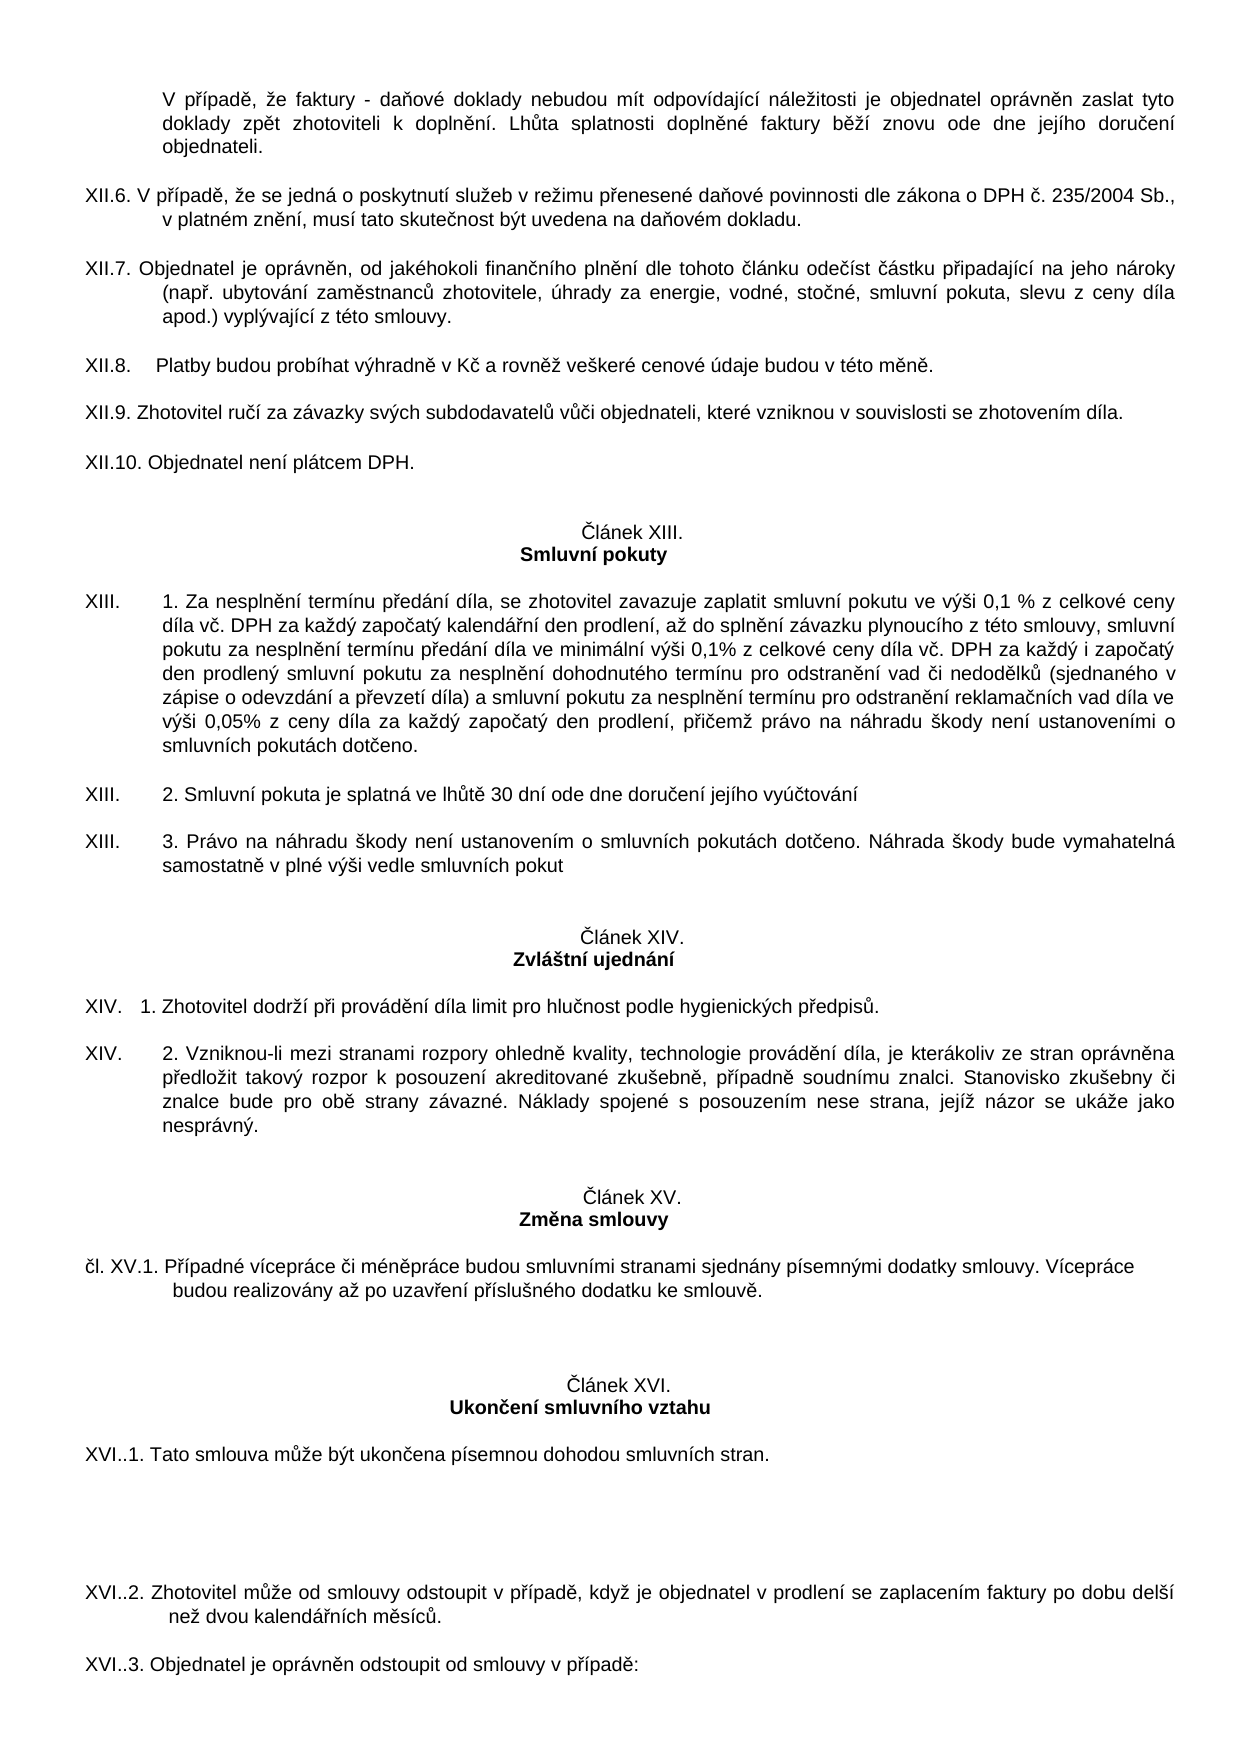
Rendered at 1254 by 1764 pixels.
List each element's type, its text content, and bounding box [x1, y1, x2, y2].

list 2. Vzniknou-li mezi stranami rozpory ohledně kvality, technologie provádění díla, je kterákoliv ze stran oprávněna předložit takový rozpor k posouzení akreditované zkušebně, případně soudnímu znalci. Stanovisko zkušebny či znalce bude pro obě strany závazné. Náklady spojené s posouzením nese strana, jejíž názor se ukáže jako nesprávný. [85, 1041, 1177, 1137]
text XVI..2. Zhotovitel může od smlouvy odstoupit v případě, když je objednatel v prodlení se zaplacením faktury po dobu delší než dvou kalendářních měsíců. [85, 1579, 1177, 1628]
text Zvláštní ujednání [10, 948, 1177, 971]
text XII.9. Zhotovitel ručí za závazky svých subdodavatelů vůči objednateli, které vzniknou v souvislosti se zhotovením díla. [85, 400, 1177, 425]
text Ukončení smluvního vztahu [8, 1396, 1152, 1418]
text XII.7. Objednatel je oprávněn, od jakéhokoli finančního plnění dle tohoto článku odečíst částku připadající na jeho nároky (např. ubytování zaměstnanců zhotovitele, úhrady za energie, vodné, stočné, smluvní pokuta, slevu z ceny díla apod.) vyplývající z této smlouvy. [85, 257, 1177, 328]
list 3. Právo na náhradu škody není ustanovením o smluvních pokutách dotčeno. Náhrada škody bude vymahatelná samostatně v plné výši vedle smluvních pokut [85, 829, 1177, 877]
list 2. Smluvní pokuta je splatná ve lhůtě 30 dní ode dne doručení jejího vyúčtování [85, 783, 1177, 806]
text V případě, že faktury - daňové doklady nebudou mít odpovídající náležitosti je objednatel oprávněn zaslat tyto doklady zpět zhotoviteli k doplnění. Lhůta splatnosti doplněné faktury běží znovu ode dne jejího doručení objednateli. [162, 87, 1177, 159]
text Článek XVI. [85, 1374, 1152, 1396]
text XII.6. V případě, že se jedná o poskytnutí služeb v režimu přenesené daňové povinnosti dle zákona o DPH č. 235/2004 Sb., v platném znění, musí tato skutečnost být uvedena na daňovém dokladu. [85, 184, 1177, 232]
text XVI..1. Tato smlouva může být ukončena písemnou dohodou smluvních stran. [85, 1443, 1177, 1466]
text Článek XIV. [87, 926, 1177, 948]
text XII.10. Objednatel není plátcem DPH. [85, 452, 1177, 474]
text XVI..3. Objednatel je oprávněn odstoupit od smlouvy v případě: [85, 1653, 1177, 1675]
text Článek XV. [87, 1186, 1177, 1208]
list 1. Zhotovitel dodrží při provádění díla limit pro hlučnost podle hygienických předpisů. [85, 996, 1177, 1018]
text Smluvní pokuty [10, 544, 1177, 566]
list 1. Za nesplnění termínu předání díla, se zhotovitel zavazuje zaplatit smluvní pokutu ve výši 0,1 % z celkové ceny díla vč. DPH za každý započatý kalendářní den prodlení, až do splnění závazku plynoucího z této smlouvy, smluvní pokutu za nesplnění termínu předání díla ve minimální výši 0,1% z celkové ceny díla vč. DPH za každý i započatý den prodlený smluvní pokutu za nesplnění dohodnutého termínu pro odstranění vad či nedodělků (sjednaného v zápise o odevzdání a převzetí díla) a smluvní pokutu za nesplnění termínu pro odstranění reklamačních vad díla ve výši 0,05% z ceny díla za každý započatý den prodlení, přičemž právo na náhradu škody není ustanoveními o smluvních pokutách dotčeno. [85, 589, 1177, 757]
text čl. XV.1. Případné vícepráce či méněpráce budou smluvními stranami sjednány písemnými dodatky smlouvy. Vícepráce budou realizovány až po uzavření příslušného dodatku ke smlouvě. [85, 1254, 1177, 1302]
text XII.8. Platby budou probíhat výhradně v Kč a rovněž veškeré cenové údaje budou v této měně. [85, 355, 1177, 377]
text Změna smlouvy [10, 1208, 1177, 1231]
text Článek XIII. [87, 522, 1177, 544]
